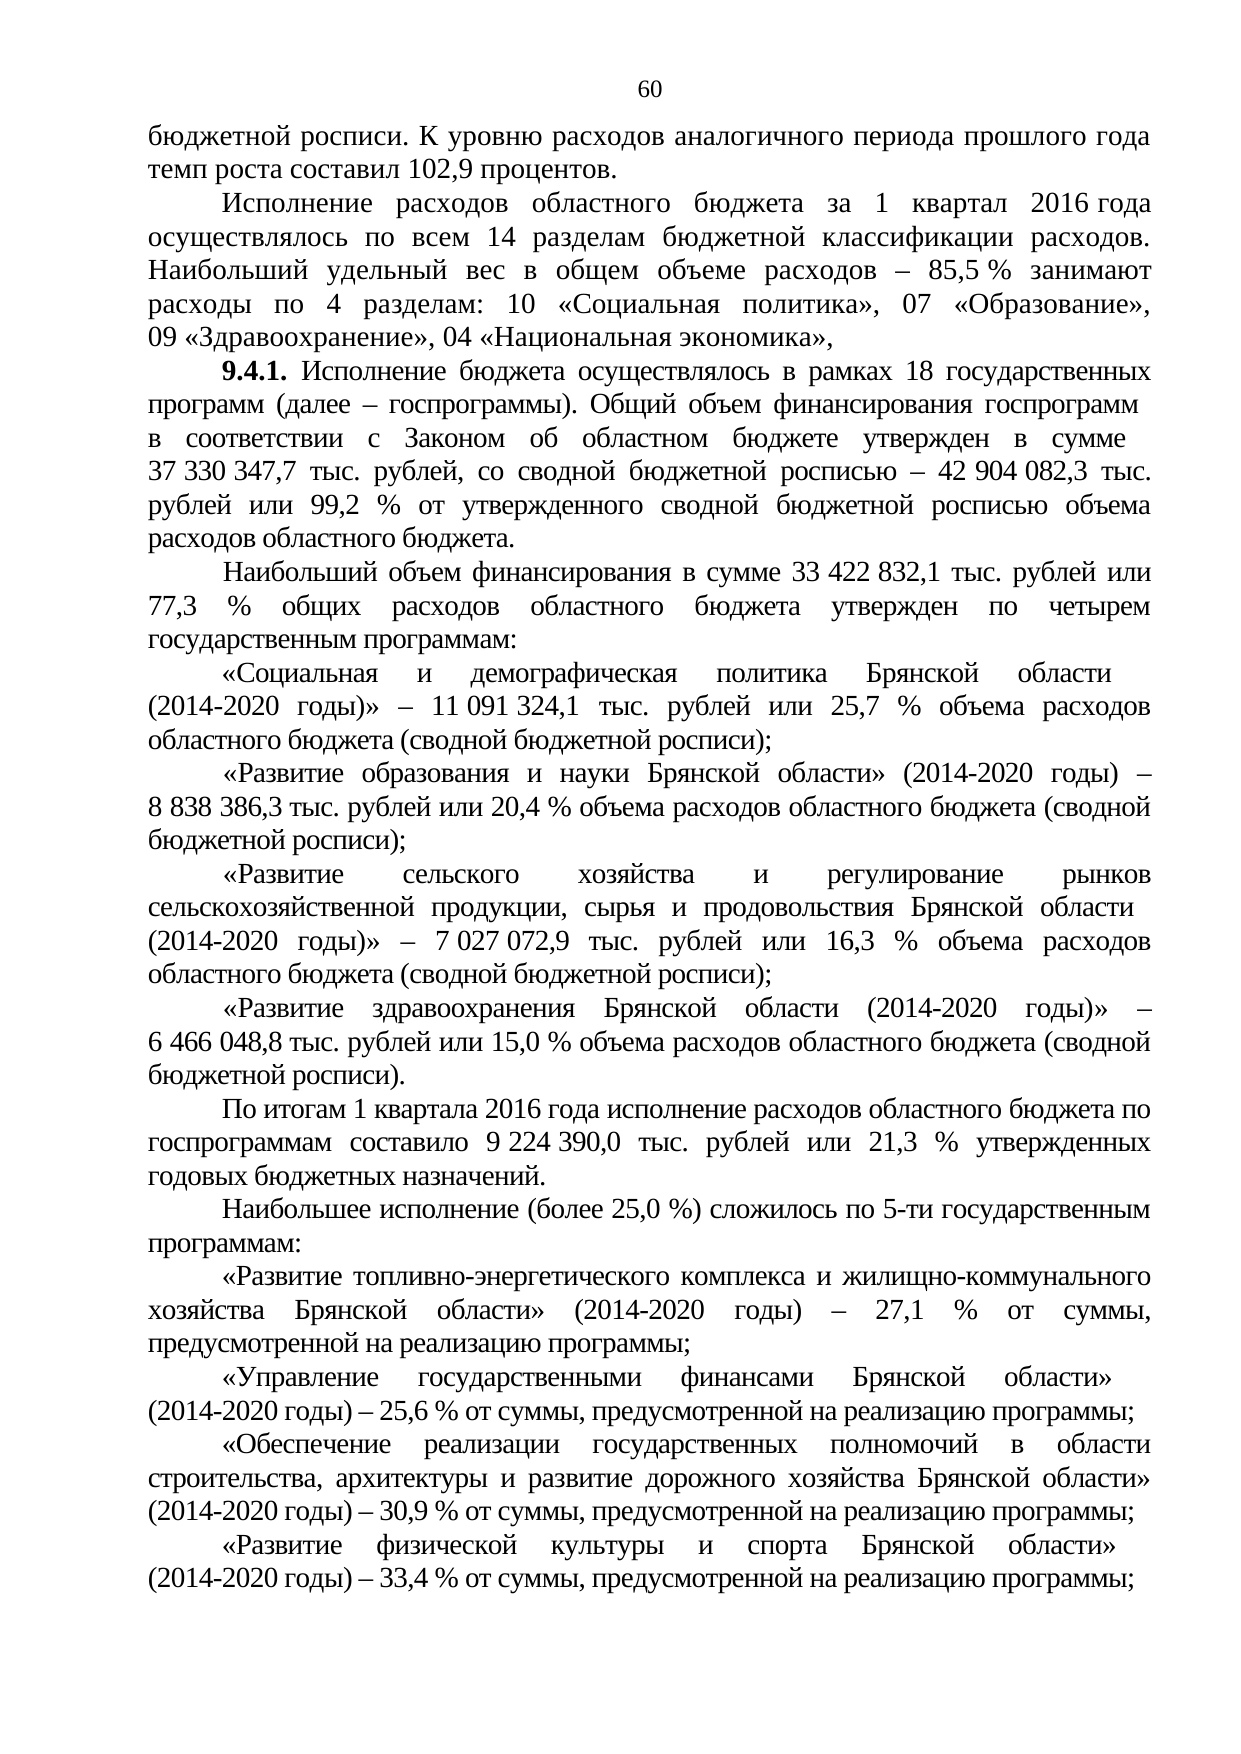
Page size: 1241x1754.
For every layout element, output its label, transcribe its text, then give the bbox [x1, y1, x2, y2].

text «Развитие физической культуры и спорта Брянской области» (2014-2020 годы) – 33,4 % от суммы, предусмотренной на реализацию программы; [148, 1527, 1152, 1594]
text «Развитие топливно-энергетического комплекса и жилищно-коммунального хозяйства Брянской области» (2014-2020 годы) – 27,1 % от суммы, предусмотренной на реализацию программы; [148, 1258, 1152, 1359]
text «Развитие здравоохранения Брянской области (2014-2020 годы)» – 6 466 048,8 тыс. рублей или 15,0 % объема расходов областного бюджета (сводной бюджетной росписи). [148, 990, 1152, 1091]
text «Развитие образования и науки Брянской области» (2014-2020 годы) – 8 838 386,3 тыс. рублей или 20,4 % объема расходов областного бюджета (сводной бюджетной росписи); [148, 755, 1152, 856]
text По итогам 1 квартала 2016 года исполнение расходов областного бюджета по госпрограммам составило 9 224 390,0 тыс. рублей или 21,3 % утвержденных годовых бюджетных назначений. [148, 1091, 1152, 1191]
text Наибольшее исполнение (более 25,0 %) сложилось по 5-ти государственным программам: [148, 1191, 1152, 1258]
text «Обеспечение реализации государственных полномочий в области строительства, архитектуры и развитие дорожного хозяйства Брянской области» (2014-2020 годы) – 30,9 % от суммы, предусмотренной на реализацию программы; [148, 1426, 1152, 1527]
text «Социальная и демографическая политика Брянской области (2014-2020 годы)» – 11 091 324,1 тыс. рублей или 25,7 % объема расходов областного бюджета (сводной бюджетной росписи); [148, 655, 1152, 755]
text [148, 118, 1152, 185]
text «Развитие сельского хозяйства и регулирование рынков сельскохозяйственной продукции, сырья и продовольствия Брянской области (2014-2020 годы)» – 7 027 072,9 тыс. рублей или 16,3 % объема расходов областного бюджета (сводной бюджетной росписи); [148, 856, 1152, 990]
text «Управление государственными финансами Брянской области» (2014-2020 годы) – 25,6 % от суммы, предусмотренной на реализацию программы; [148, 1359, 1152, 1426]
text Исполнение расходов областного бюджета за 1 квартал 2016 года осуществлялось по всем 14 разделам бюджетной классификации расходов. Наибольший удельный вес в общем объеме расходов – 85,5 % занимают расходы по 4 разделам: 10 «Социальная политика», 07 «Образование», 09 «Здравоохранение», 04 «Национальная экономика», [148, 185, 1152, 353]
text 9.4.1. Исполнение бюджета осуществлялось в рамках 18 государственных программ (далее – госпрограммы). Общий объем финансирования госпрограмм в соответствии с Законом об областном бюджете утвержден в сумме 37 330 347,7 тыс. рублей, со сводной бюджетной росписью – 42 904 082,3 тыс. рублей или 99,2 % от утвержденного сводной бюджетной росписью объема расходов областного бюджета. [148, 353, 1152, 554]
text Наибольший объем финансирования в сумме 33 422 832,1 тыс. рублей или 77,3 % общих расходов областного бюджета утвержден по четырем государственным программам: [148, 554, 1152, 655]
